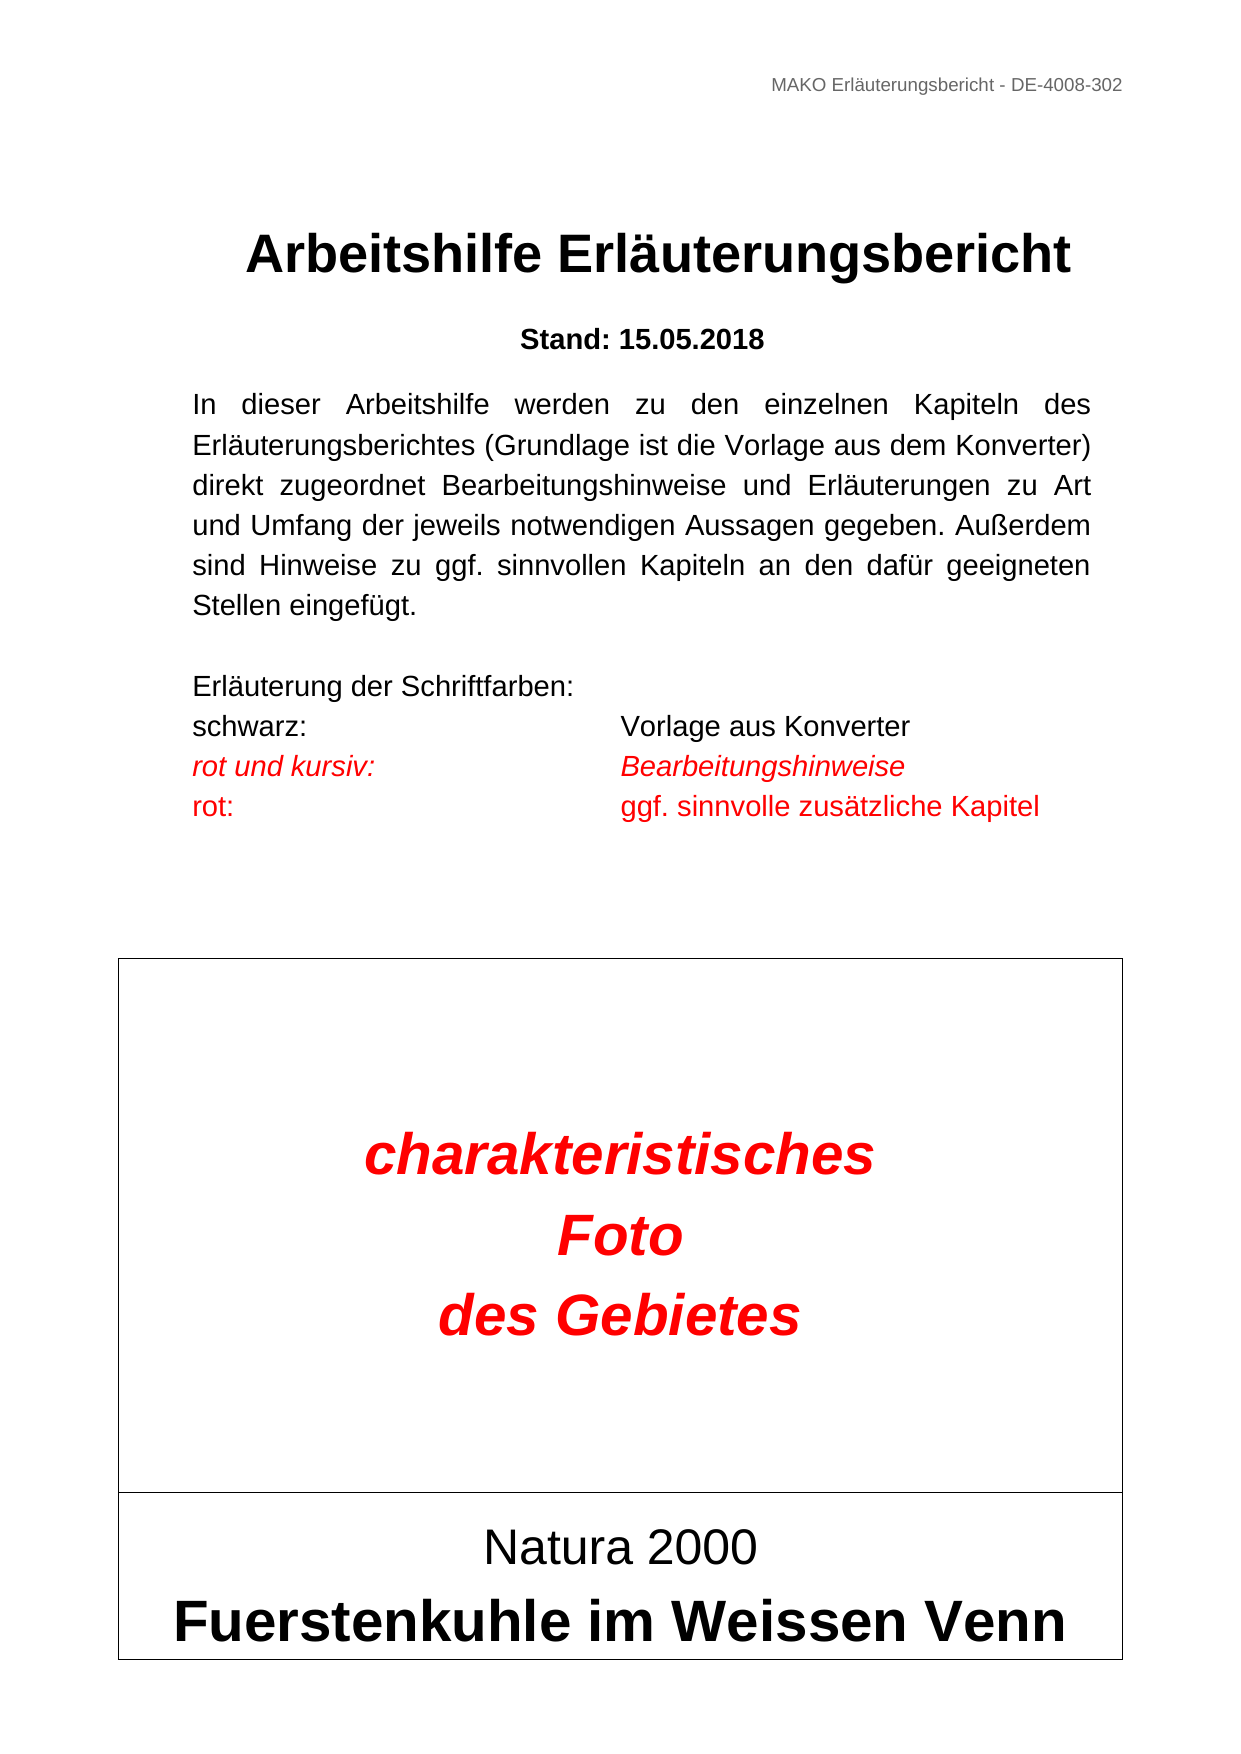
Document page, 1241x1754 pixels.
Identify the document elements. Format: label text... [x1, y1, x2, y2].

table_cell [119, 1493, 1122, 1659]
text rot: ggf. sinnvolle zusätzliche Kapitel [192, 789, 1093, 823]
text In dieser Arbeitshilfe werden zu den einzelnen Kapiteln des Erläuterungsberichtes (Grundlage ist die Vorlage aus dem Konverter) direkt zugeordnet Bearbeitungshinweise und Erläuterungen zu Art und Umfang der jeweils notwendigen Aussagen gegeben. Außerdem sind Hinweise zu ggf. sinnvollen Kapiteln an den dafür geeigneten Stellen eingefügt. [192, 387, 1093, 622]
table_header charakteristisches Foto des Gebietes [119, 959, 1122, 1492]
text schwarz: Vorlage aus Konverter [192, 709, 1093, 743]
text Stand: 15.05.2018 [192, 322, 1093, 356]
text Erläuterung der Schriftfarben: [192, 669, 1093, 702]
text rot und kursiv: Bearbeitungshinweise [192, 749, 1093, 783]
text Arbeitshilfe Erläuterungsbericht [192, 222, 1093, 284]
